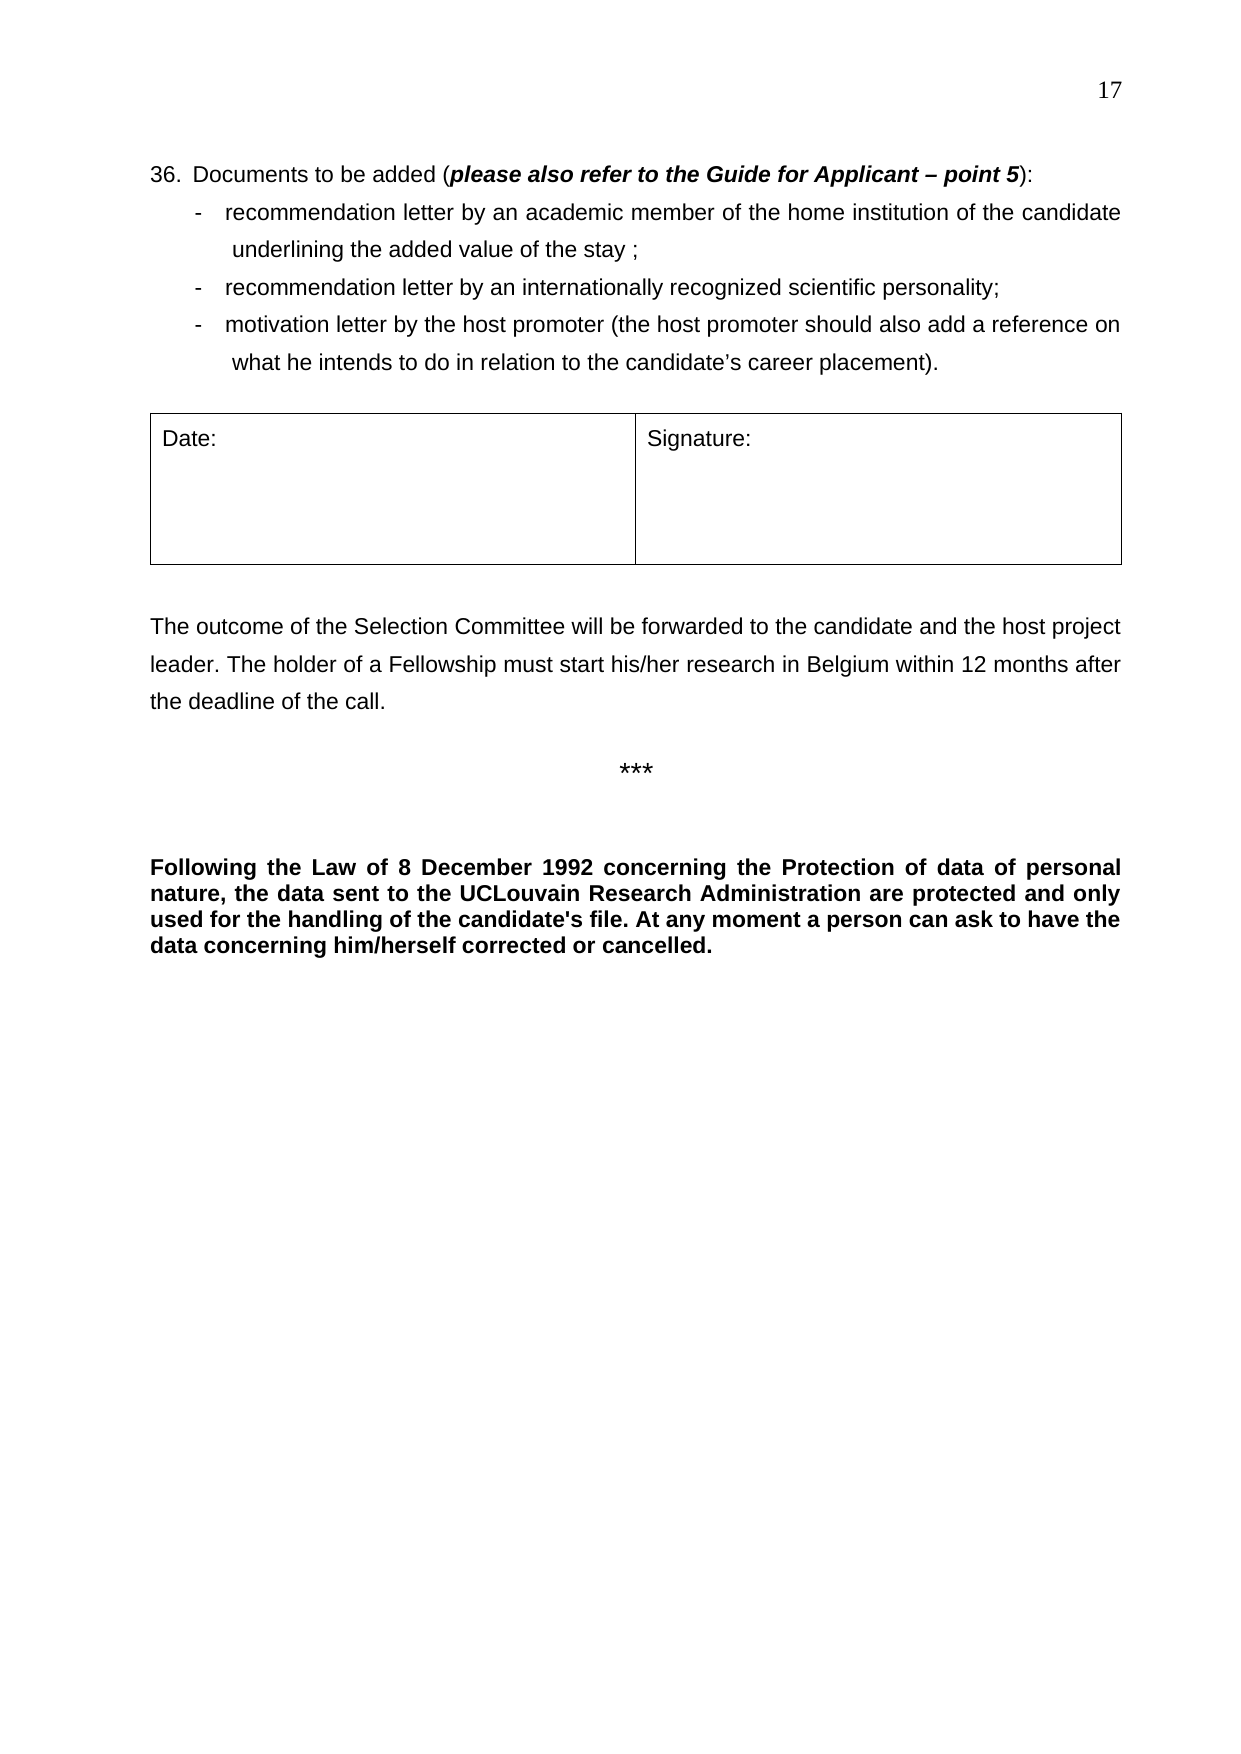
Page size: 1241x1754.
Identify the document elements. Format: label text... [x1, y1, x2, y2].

list motivation letter by the host promoter (the host promoter should also add a reference on what he intends to do in relation to the candidate’s career placement). [194, 300, 1122, 375]
table_header Signature: [636, 414, 1121, 563]
list recommendation letter by an internationally recognized scientific personality; [194, 262, 1122, 300]
table_header Date: [151, 414, 635, 563]
text Following the Law of 8 December 1992 concerning the Protection of data of personal nature, the data sent to the UCLouvain Research Administration are protected and only used for the handling of the candidate's file. At any moment a person can ask to have the data concerning him/herself corrected or cancelled. [150, 853, 1122, 959]
text The outcome of the Selection Committee will be forwarded to the candidate and the host project leader. The holder of a Fellowship must start his/her research in Belgium within 12 months after the deadline of the call. [150, 602, 1122, 714]
text *** [150, 752, 1122, 789]
list recommendation letter by an academic member of the home institution of the candidate underlining the added value of the stay ; [194, 187, 1122, 262]
text 36. Documents to be added (please also refer to the Guide for Applicant – point 5): [150, 150, 1122, 187]
